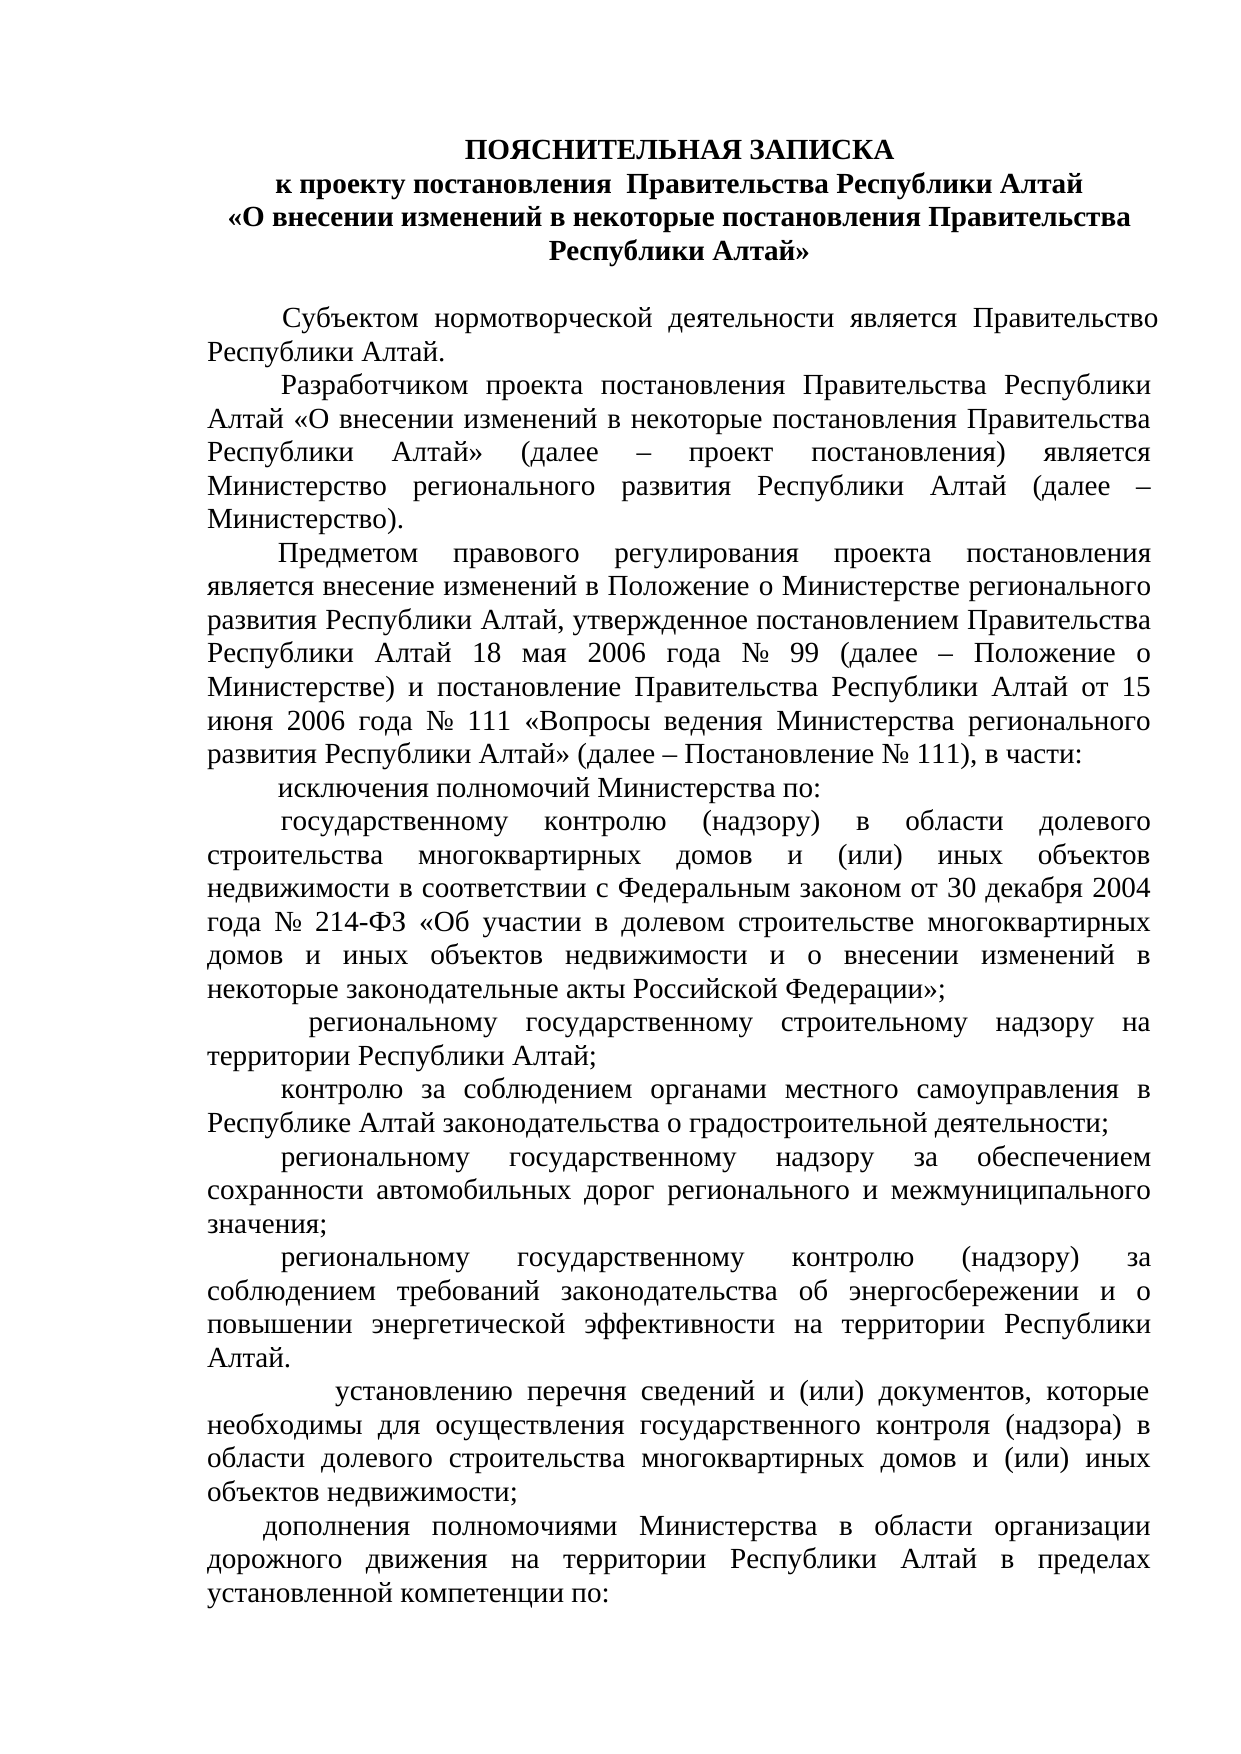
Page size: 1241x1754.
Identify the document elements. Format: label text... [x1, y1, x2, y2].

text региональному государственному контролю (надзору) за соблюдением требований законодательства об энергосбережении и о повышении энергетической эффективности на территории Республики Алтай. [207, 1239, 1152, 1373]
text Предметом правового регулирования проекта постановления является внесение изменений в Положение о Министерстве регионального развития Республики Алтай, утвержденное постановлением Правительства Республики Алтай 18 мая 2006 года № 99 (далее – Положение о Министерстве) и постановление Правительства Республики Алтай от 15 июня 2006 года № 111 «Вопросы ведения Министерства регионального развития Республики Алтай» (далее – Постановление № 111), в части: [207, 535, 1152, 770]
text региональному государственному надзору за обеспечением сохранности автомобильных дорог регионального и межмуниципального значения; [207, 1139, 1152, 1239]
text контролю за соблюдением органами местного самоуправления в Республике Алтай законодательства о градостроительной деятельности; [207, 1072, 1152, 1139]
text Разработчиком проекта постановления Правительства Республики Алтай «О внесении изменений в некоторые постановления Правительства Республики Алтай» (далее – проект постановления) является Министерство регионального развития Республики Алтай (далее – Министерство). [207, 367, 1152, 535]
text дополнения полномочиями Министерства в области организации дорожного движения на территории Республики Алтай в пределах установленной компетенции по: [207, 1508, 1152, 1608]
text исключения полномочий Министерства по: [278, 770, 1152, 803]
text ПОЯСНИТЕЛЬНАЯ ЗАПИСКА [207, 132, 1152, 166]
text установлению перечня сведений и (или) документов, которые необходимы для осуществления государственного контроля (надзора) в области долевого строительства многоквартирных домов и (или) иных объектов недвижимости; [207, 1373, 1152, 1508]
text «О внесении изменений в некоторые постановления Правительства Республики Алтай» [207, 199, 1152, 267]
text Субъектом нормотворческой деятельности является Правительство Республики Алтай. [207, 300, 1159, 367]
subtitle к проекту постановления Правительства Республики Алтай [207, 166, 1152, 199]
text государственному контролю (надзору) в области долевого строительства многоквартирных домов и (или) иных объектов недвижимости в соответствии с Федеральным законом от 30 декабря 2004 года № 214-ФЗ «Об участии в долевом строительстве многоквартирных домов и иных объектов недвижимости и о внесении изменений в некоторые законодательные акты Российской Федерации»; [207, 803, 1152, 1004]
text региональному государственному строительному надзору на территории Республики Алтай; [207, 1004, 1152, 1072]
